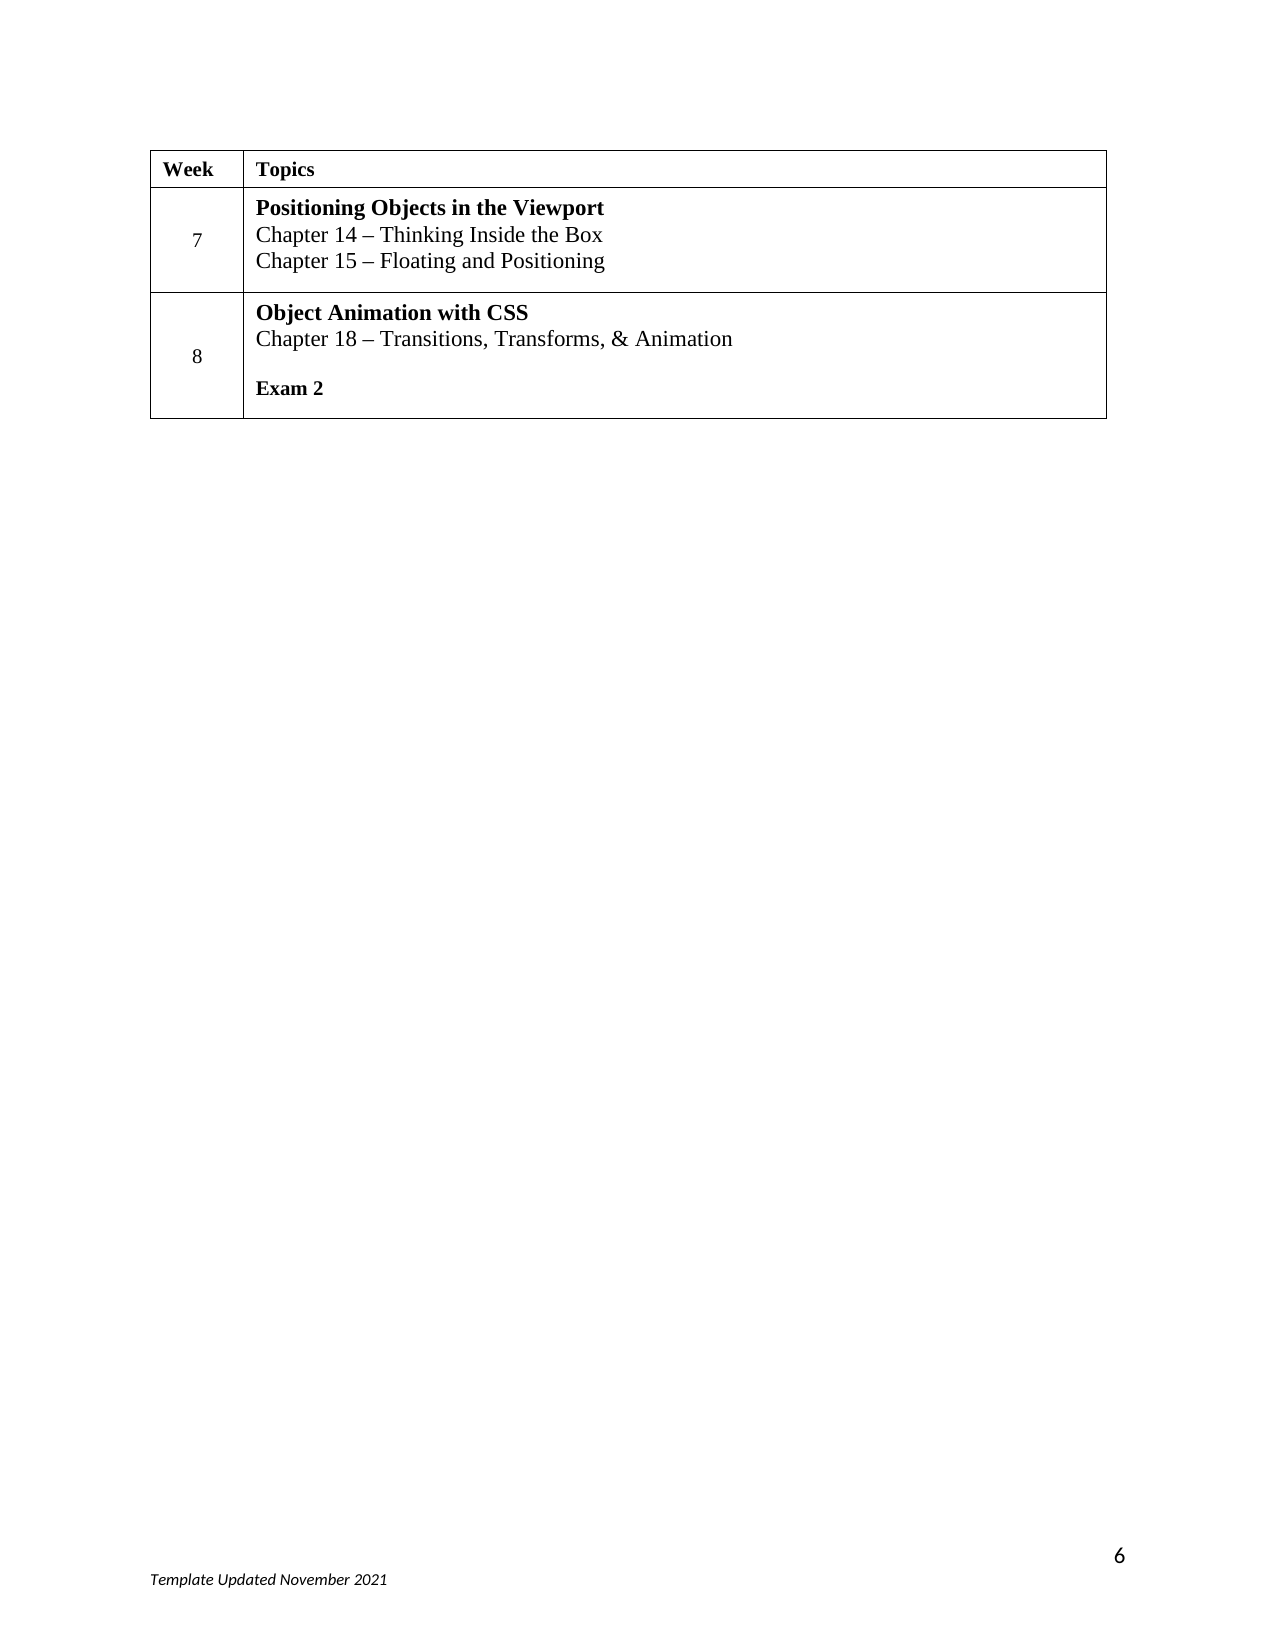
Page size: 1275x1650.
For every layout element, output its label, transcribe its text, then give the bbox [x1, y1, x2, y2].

table_header Week [151, 151, 243, 187]
table_cell Object Animation with CSS Chapter 18 – Transitions, Transforms, & Animation Exam 2 [244, 293, 1106, 418]
table_cell 7 [151, 188, 243, 292]
table_header Topics [244, 151, 1106, 187]
table_cell 8 [151, 293, 243, 418]
table_cell Positioning Objects in the Viewport Chapter 14 – Thinking Inside the Box Chapter 15 – Floating and Positioning [244, 188, 1106, 292]
